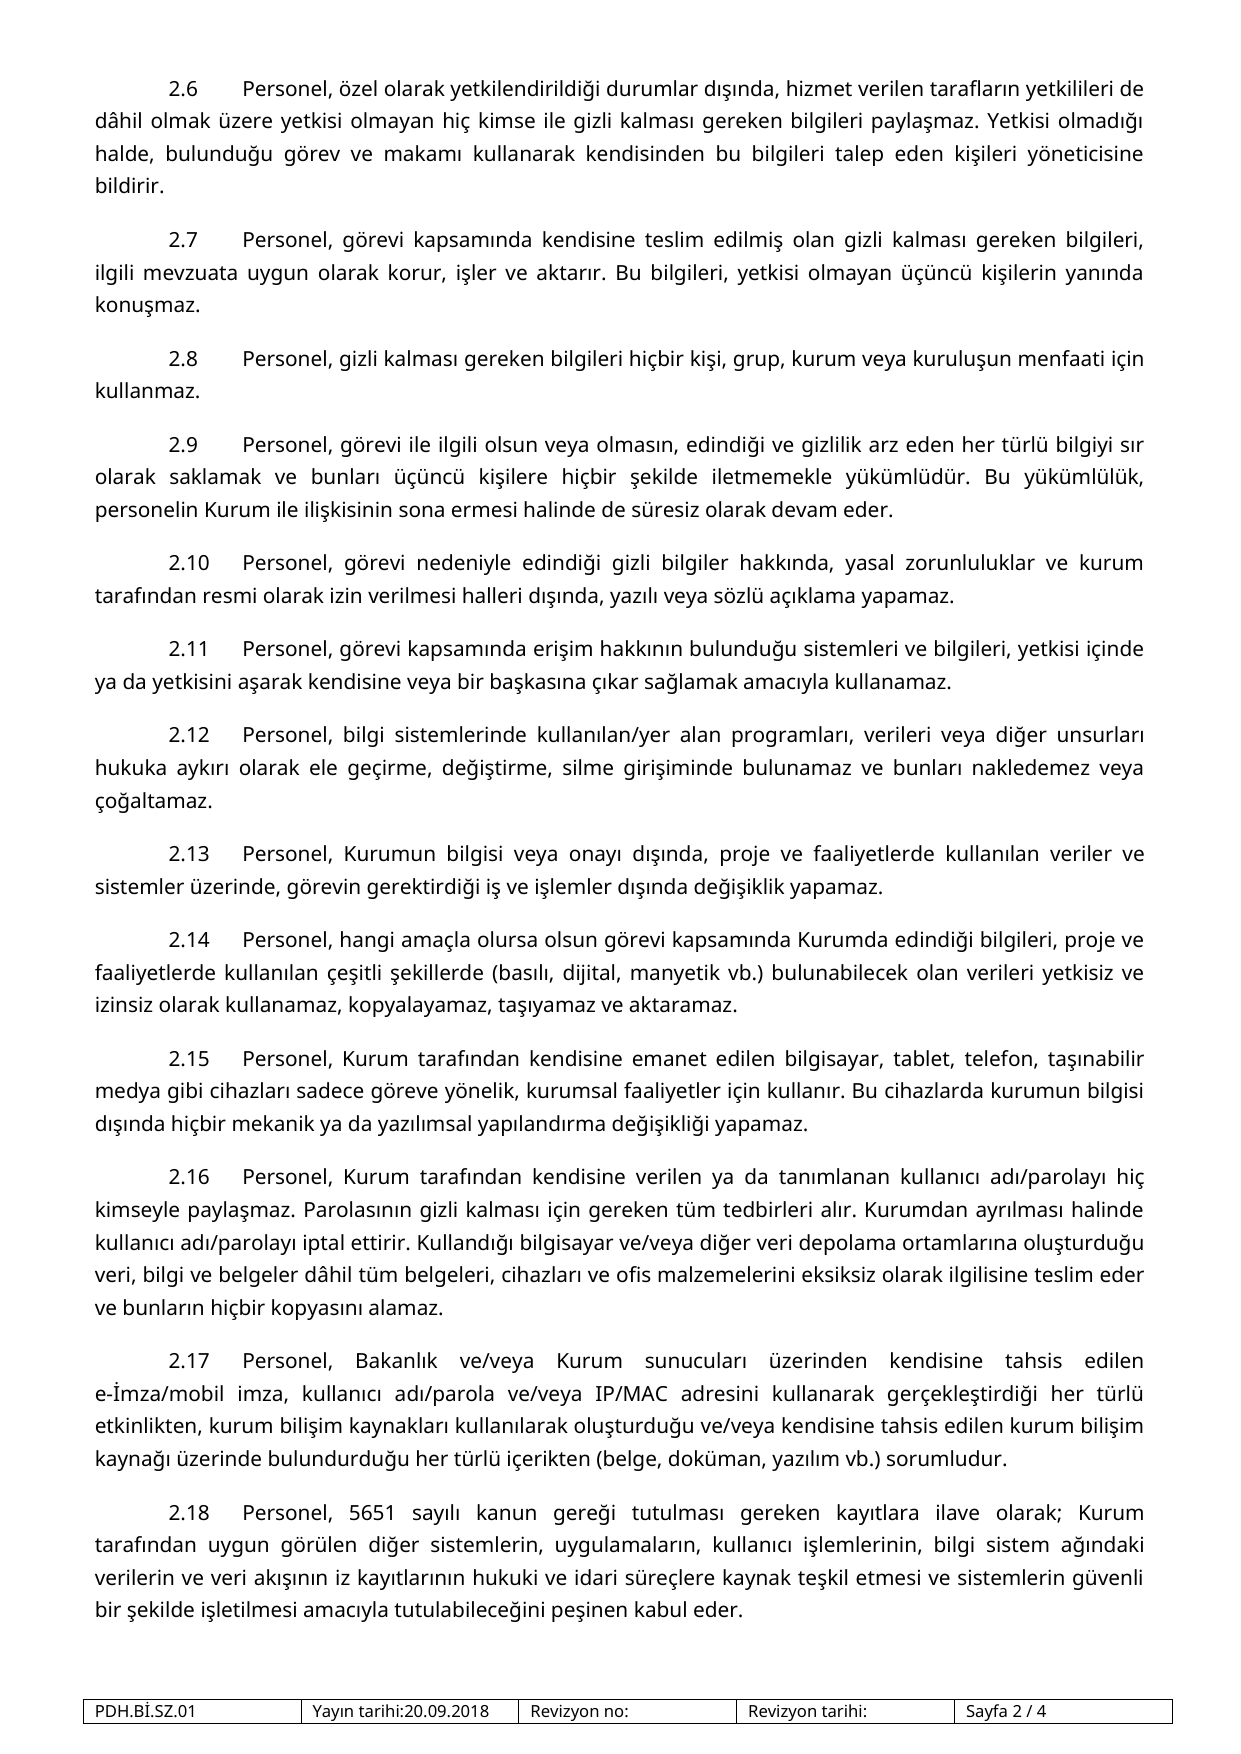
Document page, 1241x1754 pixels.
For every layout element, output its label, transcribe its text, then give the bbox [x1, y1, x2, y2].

text 2.16 Personel, Kurum tarafından kendisine verilen ya da tanımlanan kullanıcı adı/parolayı hiç kimseyle paylaşmaz. Parolasının gizli kalması için gereken tüm tedbirleri alır. Kurumdan ayrılması halinde kullanıcı adı/parolayı iptal ettirir. Kullandığı bilgisayar ve/veya diğer veri depolama ortamlarına oluşturduğu veri, bilgi ve belgeler dâhil tüm belgeleri, cihazları ve ofis malzemelerini eksiksiz olarak ilgilisine teslim eder ve bunların hiçbir kopyasını alamaz. [94, 1162, 1146, 1321]
text 2.7 Personel, görevi kapsamında kendisine teslim edilmiş olan gizli kalması gereken bilgileri, ilgili mevzuata uygun olarak korur, işler ve aktarır. Bu bilgileri, yetkisi olmayan üçüncü kişilerin yanında konuşmaz. [94, 225, 1146, 319]
text 2.6 Personel, özel olarak yetkilendirildiği durumlar dışında, hizmet verilen tarafların yetkilileri de dâhil olmak üzere yetkisi olmayan hiç kimse ile gizli kalması gereken bilgileri paylaşmaz. Yetkisi olmadığı halde, bulunduğu görev ve makamı kullanarak kendisinden bu bilgileri talep eden kişileri yöneticisine bildirir. [94, 74, 1146, 200]
text 2.14 Personel, hangi amaçla olursa olsun görevi kapsamında Kurumda edindiği bilgileri, proje ve faaliyetlerde kullanılan çeşitli şekillerde (basılı, dijital, manyetik vb.) bulunabilecek olan verileri yetkisiz ve izinsiz olarak kullanamaz, kopyalayamaz, taşıyamaz ve aktaramaz. [94, 925, 1146, 1019]
text 2.10 Personel, görevi nedeniyle edindiği gizli bilgiler hakkında, yasal zorunluluklar ve kurum tarafından resmi olarak izin verilmesi halleri dışında, yazılı veya sözlü açıklama yapamaz. [94, 548, 1146, 609]
text 2.15 Personel, Kurum tarafından kendisine emanet edilen bilgisayar, tablet, telefon, taşınabilir medya gibi cihazları sadece göreve yönelik, kurumsal faaliyetler için kullanır. Bu cihazlarda kurumun bilgisi dışında hiçbir mekanik ya da yazılımsal yapılandırma değişikliği yapamaz. [94, 1044, 1146, 1137]
text 2.18 Personel, 5651 sayılı kanun gereği tutulması gereken kayıtlara ilave olarak; Kurum tarafından uygun görülen diğer sistemlerin, uygulamaların, kullanıcı işlemlerinin, bilgi sistem ağındaki verilerin ve veri akışının iz kayıtlarının hukuki ve idari süreçlere kaynak teşkil etmesi ve sistemlerin güvenli bir şekilde işletilmesi amacıyla tutulabileceğini peşinen kabul eder. [94, 1498, 1146, 1624]
text 2.12 Personel, bilgi sistemlerinde kullanılan/yer alan programları, verileri veya diğer unsurları hukuka aykırı olarak ele geçirme, değiştirme, silme girişiminde bulunamaz ve bunları nakledemez veya çoğaltamaz. [94, 721, 1146, 814]
text 2.13 Personel, Kurumun bilgisi veya onayı dışında, proje ve faaliyetlerde kullanılan veriler ve sistemler üzerinde, görevin gerektirdiği iş ve işlemler dışında değişiklik yapamaz. [94, 839, 1146, 900]
text 2.11 Personel, görevi kapsamında erişim hakkının bulunduğu sistemleri ve bilgileri, yetkisi içinde ya da yetkisini aşarak kendisine veya bir başkasına çıkar sağlamak amacıyla kullanamaz. [94, 634, 1146, 696]
text 2.8 Personel, gizli kalması gereken bilgileri hiçbir kişi, grup, kurum veya kuruluşun menfaati için kullanmaz. [94, 344, 1146, 405]
text 2.9 Personel, görevi ile ilgili olsun veya olmasın, edindiği ve gizlilik arz eden her türlü bilgiyi sır olarak saklamak ve bunları üçüncü kişilere hiçbir şekilde iletmemekle yükümlüdür. Bu yükümlülük, personelin Kurum ile ilişkisinin sona ermesi halinde de süresiz olarak devam eder. [94, 430, 1146, 523]
text 2.17 Personel, Bakanlık ve/veya Kurum sunucuları üzerinden kendisine tahsis edilen e-İmza/mobil imza, kullanıcı adı/parola ve/veya IP/MAC adresini kullanarak gerçekleştirdiği her türlü etkinlikten, kurum bilişim kaynakları kullanılarak oluşturduğu ve/veya kendisine tahsis edilen kurum bilişim kaynağı üzerinde bulundurduğu her türlü içerikten (belge, doküman, yazılım vb.) sorumludur. [94, 1346, 1146, 1473]
